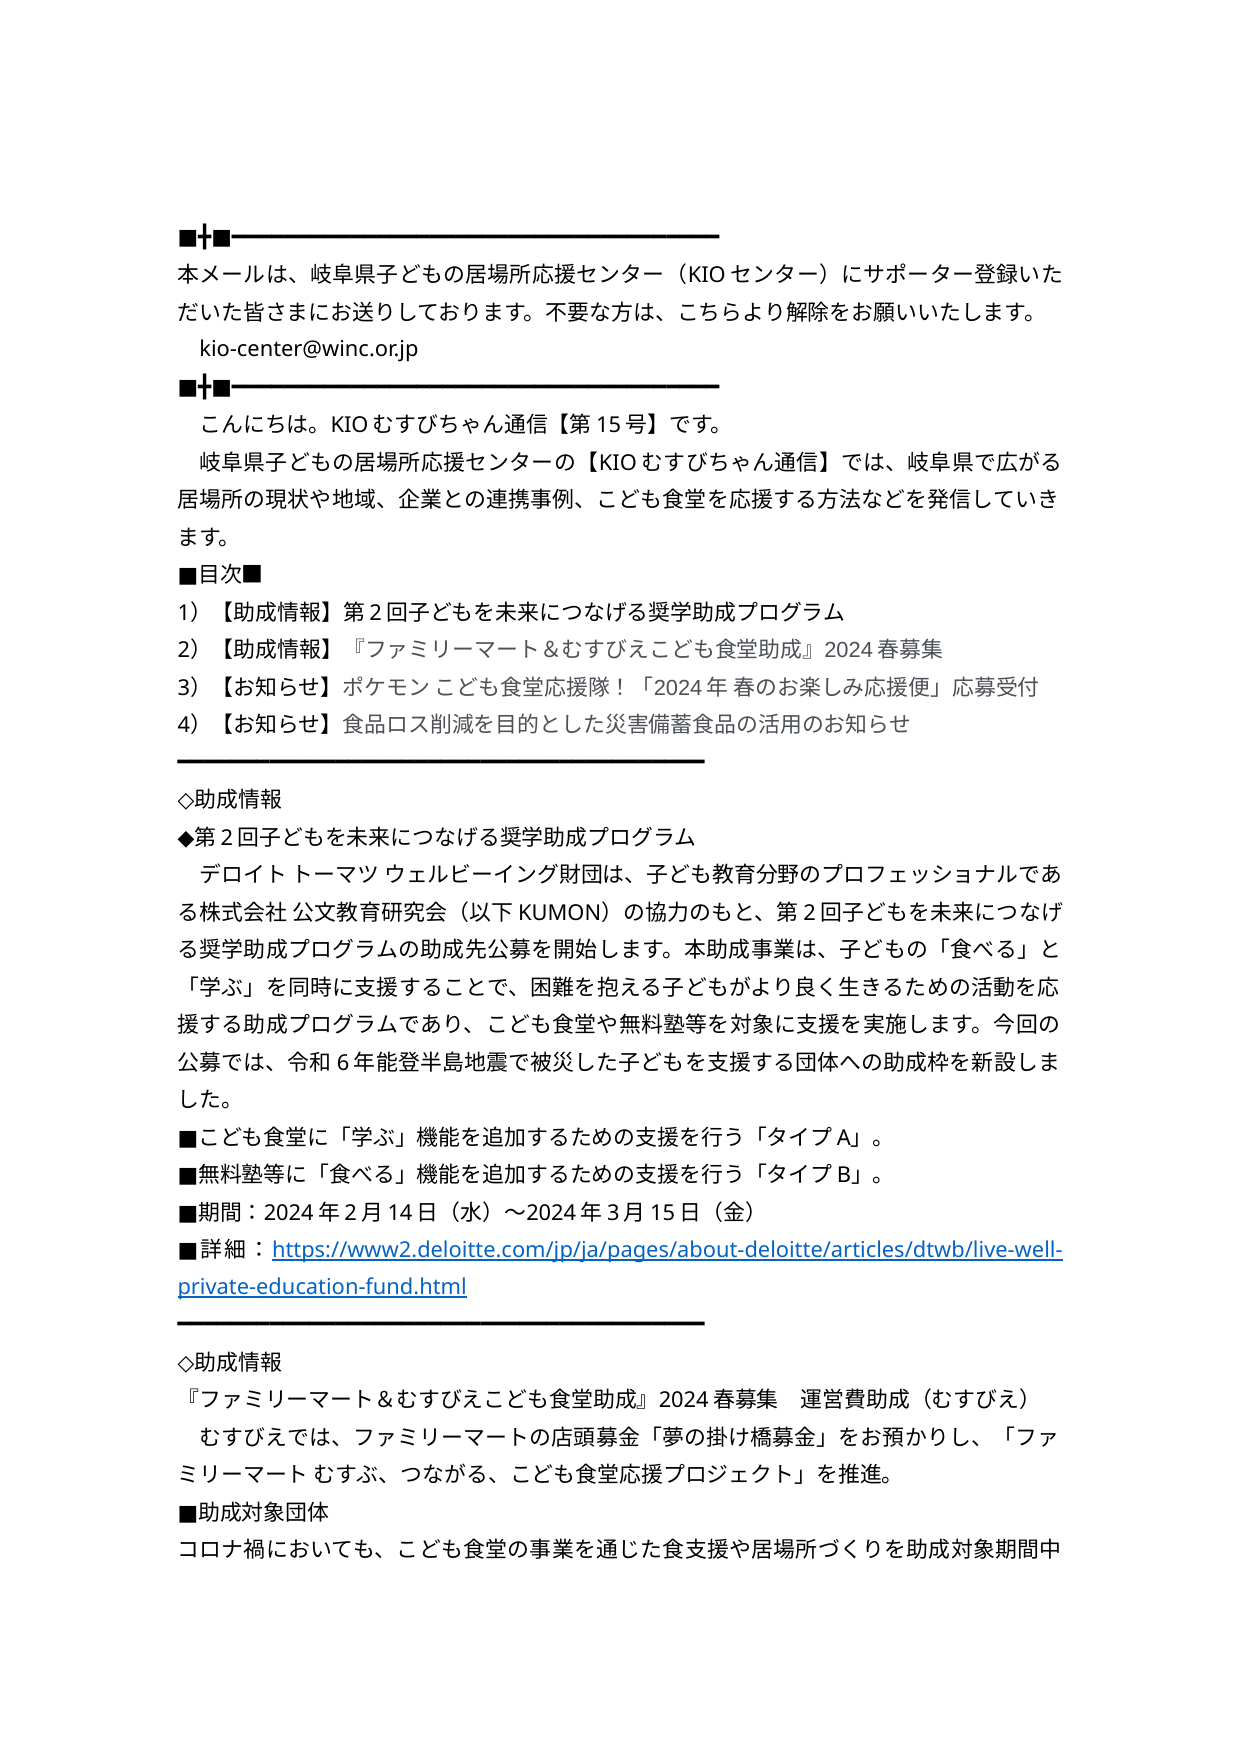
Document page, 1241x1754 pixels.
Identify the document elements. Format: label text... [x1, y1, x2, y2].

text ◇助成情報 [177, 779, 1063, 817]
text ■詳細：https://www2.deloitte.com/jp/ja/pages/about-deloitte/articles/dtwb/live-well-private-education-fund.html [177, 1229, 1063, 1304]
text ◇助成情報 [177, 1342, 1063, 1379]
text ■╋■━━━━━━━━━━━━━━━━━━━━━━━━━━━━━━━━━━━━━ [177, 367, 1063, 404]
text 『ファミリーマート＆むすびえこども食堂助成』2024春募集 運営費助成（むすびえ） [177, 1379, 1063, 1417]
text ■期間：2024年2月14日（水）～2024年3月15日（金） [177, 1192, 1063, 1229]
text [177, 1529, 1063, 1567]
text むすびえでは、ファミリーマートの店頭募金「夢の掛け橋募金」をお預かりし、「ファミリーマート むすぶ、つながる、こども食堂応援プロジェクト」を推進。 [177, 1417, 1063, 1492]
text ■╋■━━━━━━━━━━━━━━━━━━━━━━━━━━━━━━━━━━━━━ [177, 217, 1063, 254]
text ■助成対象団体 [177, 1492, 1063, 1529]
text 岐阜県子どもの居場所応援センターの【KIOむすびちゃん通信】では、岐阜県で広がる居場所の現状や地域、企業との連携事例、こども食堂を応援する方法などを発信していきます。 [177, 442, 1063, 554]
text ■無料塾等に「食べる」機能を追加するための支援を行う「タイプB」。 [177, 1154, 1063, 1192]
text ◆第2回子どもを未来につなげる奨学助成プログラム [177, 817, 1063, 854]
text ■目次■ [177, 554, 1063, 592]
text 3）【お知らせ】ポケモン こども食堂応援隊！「2024年 春のお楽しみ応援便」応募受付 [177, 667, 1063, 704]
text 2）【助成情報】『ファミリーマート＆むすびえこども食堂助成』2024春募集 [177, 629, 1063, 667]
text kio-center@winc.or.jp [177, 329, 1063, 367]
text 1）【助成情報】第2回子どもを未来につなげる奨学助成プログラム [177, 592, 1063, 629]
text こんにちは。KIOむすびちゃん通信【第15号】です。 [177, 404, 1063, 442]
text ━━━━━━━━━━━━━━━━━━━━━━━━━━━━━━━━━━━━━━━━ [177, 1304, 1063, 1342]
text 4）【お知らせ】食品ロス削減を目的とした災害備蓄食品の活用のお知らせ [177, 704, 1063, 742]
text デロイト トーマツ ウェルビーイング財団は、子ども教育分野のプロフェッショナルである株式会社 公文教育研究会（以下KUMON）の協力のもと、第2回子どもを未来につなげる奨学助成プログラムの助成先公募を開始します。本助成事業は、子どもの「食べる」と「学ぶ」を同時に支援することで、困難を抱える子どもがより良く生きるための活動を応援する助成プログラムであり、こども食堂や無料塾等を対象に支援を実施します。今回の公募では、令和6年能登半島地震で被災した子どもを支援する団体への助成枠を新設しました。 [177, 854, 1063, 1117]
text 本メールは、岐阜県子どもの居場所応援センター（KIOセンター）にサポーター登録いただいた皆さまにお送りしております。不要な方は、こちらより解除をお願いいたします。 [177, 254, 1063, 329]
text ■こども食堂に「学ぶ」機能を追加するための支援を行う「タイプA」。 [177, 1117, 1063, 1154]
text ━━━━━━━━━━━━━━━━━━━━━━━━━━━━━━━━━━━━━━━━ [177, 742, 1063, 779]
